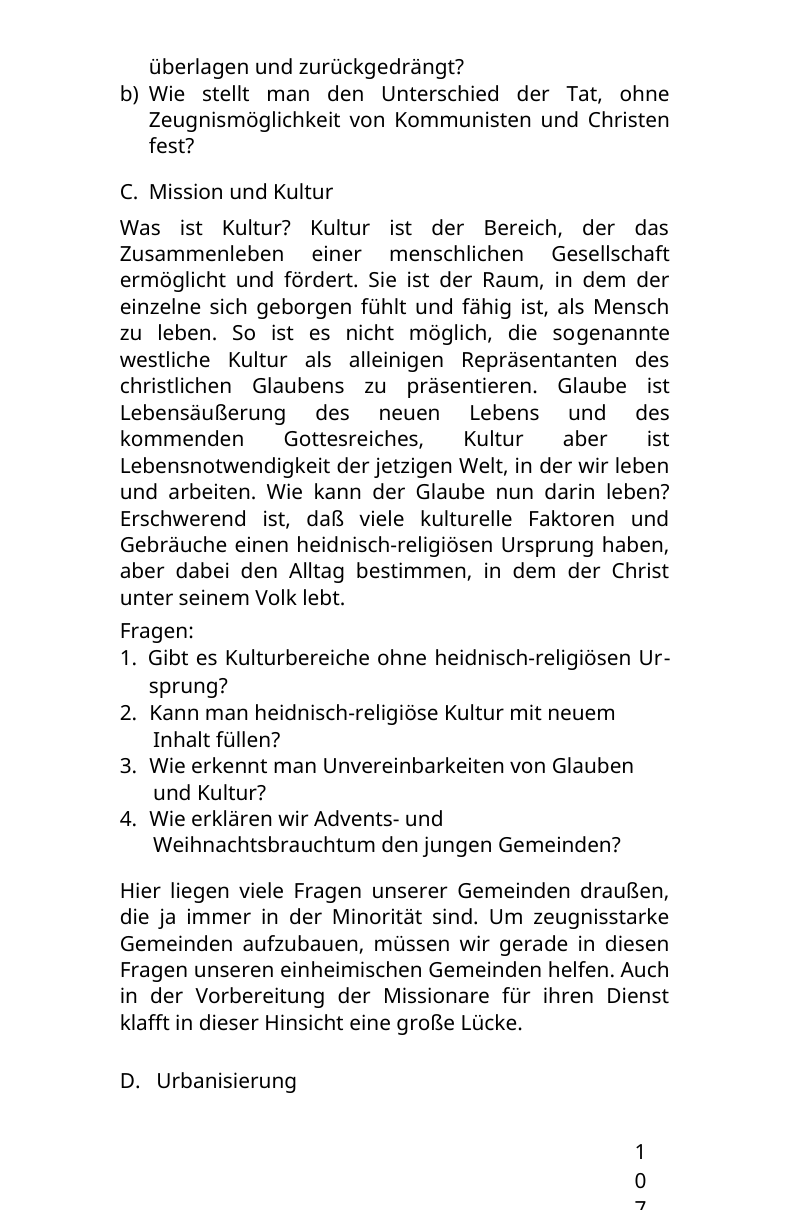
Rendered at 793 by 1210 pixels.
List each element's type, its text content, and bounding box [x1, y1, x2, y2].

list Gibt es Kulturbereiche ohne heidnisch-religiösen Ursprung? [119, 642, 670, 699]
list Wie erklären wir Advents- und Weihnachtsbrauchtum den jungen Gemeinden? [119, 805, 670, 858]
text Fragen: [119, 622, 670, 642]
text Hier liegen viele Fragen unserer Gemeinden draußen, die ja immer in der Minorität sind. Um zeugnisstarke Gemeinden aufzubauen, müssen wir gerade in diesen Fragen unseren einheimischen Gemeinden helfen. Auch in der Vorbereitung der Missionare für ihren Dienst klafft in dieser Hinsicht eine große Lücke. [119, 877, 670, 1036]
list Kann man heidnisch-religiöse Kultur mit neuem Inhalt füllen? [119, 699, 670, 752]
list Wie stellt man den Unterschied der Tat, ohne Zeugnismöglichkeit von Kommunisten und Christen fest? [119, 80, 670, 159]
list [119, 53, 670, 80]
text Was ist Kultur? Kultur ist der Bereich, der das Zusammenleben einer menschlichen Gesellschaft ermöglicht und fördert. Sie ist der Raum, in dem der einzelne sich geborgen fühlt und fähig ist, als Mensch zu leben. So ist es nicht möglich, die sogenannte westliche Kultur als alleinigen Repräsentanten des christlichen Glaubens zu präsentieren. Glaube ist Lebensäußerung des neuen Lebens und des kommenden Gottesreiches, Kultur aber ist Lebensnotwendigkeit der jetzigen Welt, in der wir leben und arbeiten. Wie kann der Glaube nun darin leben? Erschwerend ist, daß viele kulturelle Faktoren und Gebräuche einen heidnisch-religiösen Ursprung haben, aber dabei den Alltag bestimmen, in dem der Christ unter seinem Volk lebt. [119, 214, 670, 611]
list Wie erkennt man Unvereinbarkeiten von Glauben und Kultur? [119, 752, 670, 805]
list Mission und Kultur [119, 183, 670, 203]
list Urbanisierung [119, 1072, 670, 1092]
